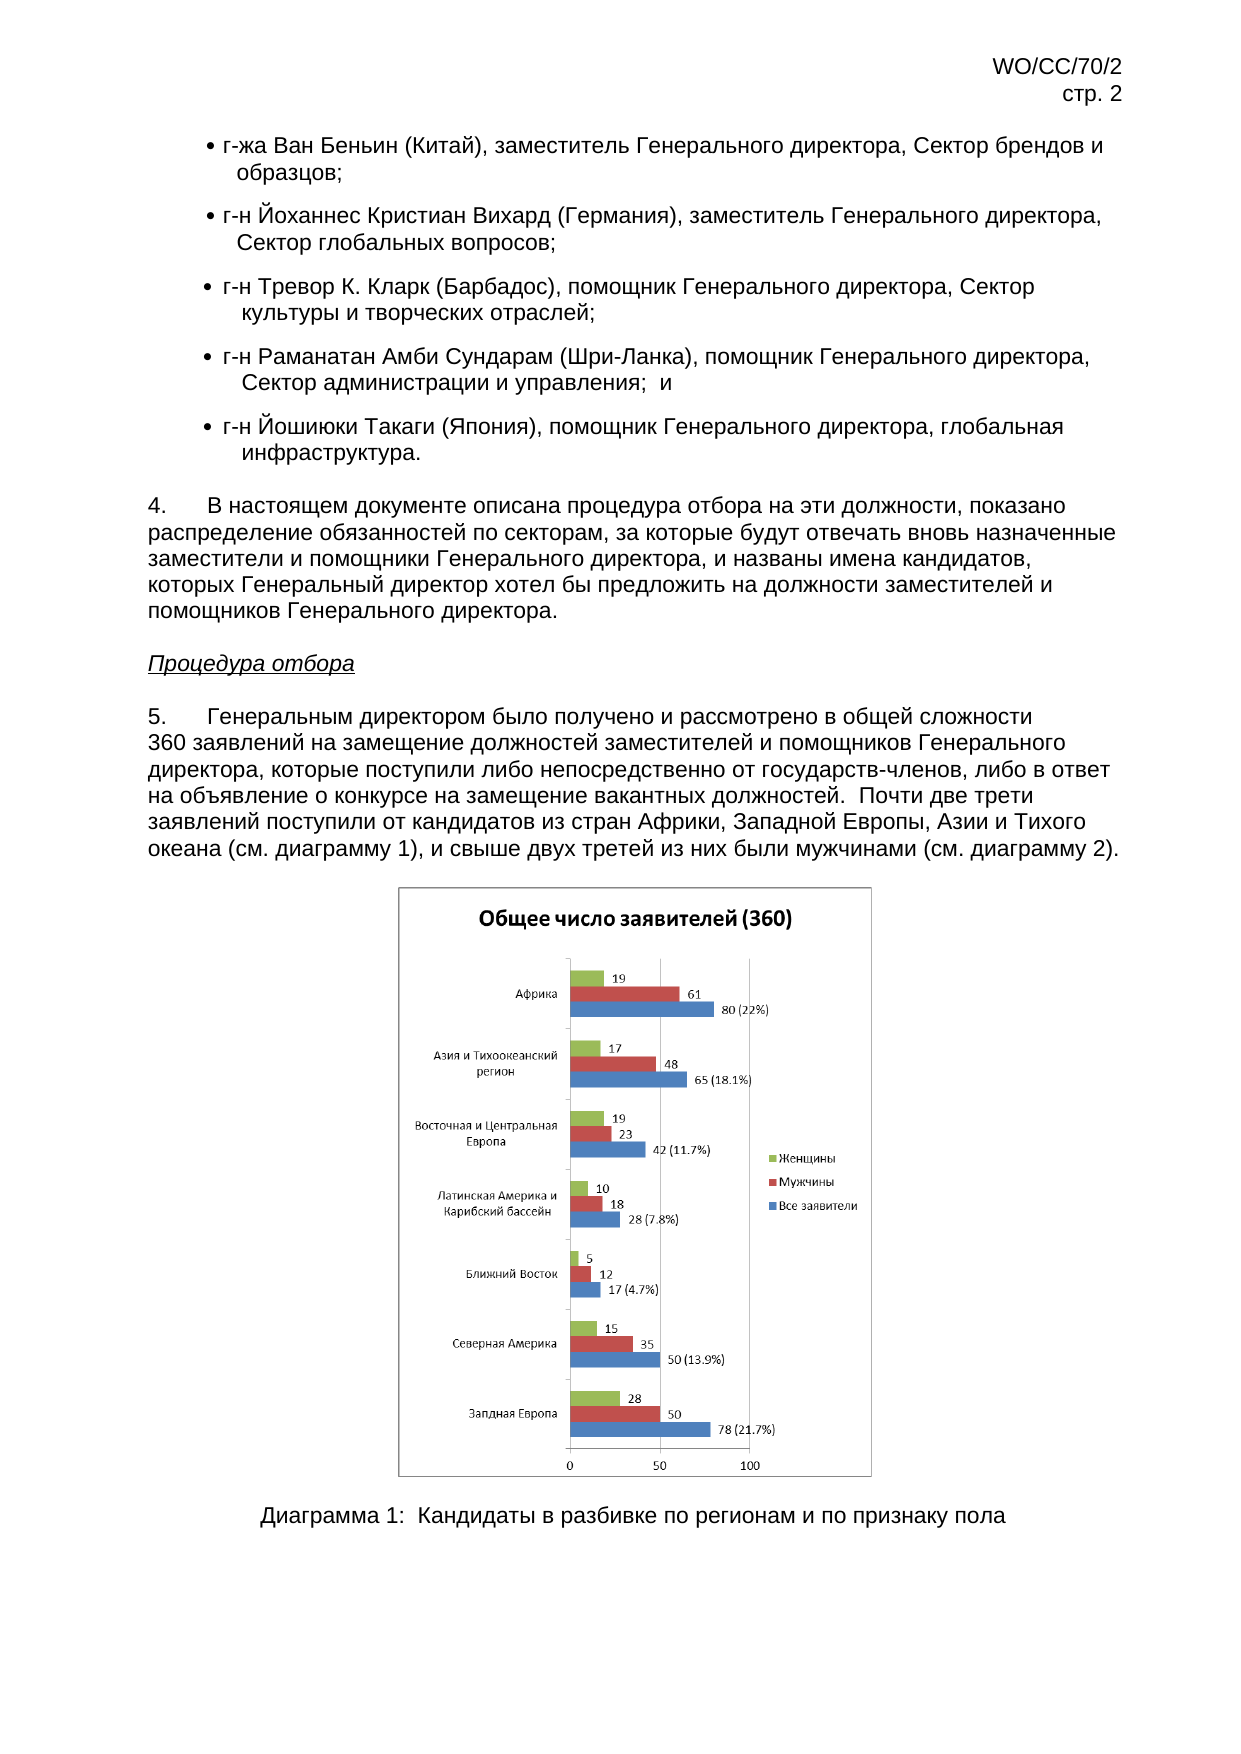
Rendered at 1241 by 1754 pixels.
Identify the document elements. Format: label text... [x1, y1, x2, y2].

list Генеральным директором было получено и рассмотрено в общей сложности 360 заявлений на замещение должностей заместителей и помощников Генерального директора, которые поступили либо непосредственно от государств-членов, либо в ответ на объявление о конкурсе на замещение вакантных должностей. Почти две трети заявлений поступили от кандидатов из стран Африки, Западной Европы, Азии и Тихого океана (см. диаграмму 1), и свыше двух третей из них были мужчинами (см. диаграмму 2). [148, 703, 1122, 861]
picture [398, 887, 872, 1477]
list г-н Тревор К. Кларк (Барбадос), помощник Генерального директора, Сектор культуры и творческих отраслей; [204, 273, 1122, 325]
text Диаграмма 1: Кандидаты в разбивке по регионам и по признаку пола [260, 1502, 1122, 1529]
list г-жа Ван Беньин (Китай), заместитель Генерального директора, Сектор брендов и образцов; [207, 132, 1122, 185]
list В настоящем документе описана процедура отбора на эти должности, показано распределение обязанностей по секторам, за которые будут отвечать вновь назначенные заместители и помощники Генерального директора, и названы имена кандидатов, которых Генеральный директор хотел бы предложить на должности заместителей и помощников Генерального директора. [148, 492, 1122, 624]
text Процедура отбора [148, 650, 1122, 677]
list г-н Йоханнес Кристиан Вихард (Германия), заместитель Генерального директора, Сектор глобальных вопросов; [207, 202, 1122, 255]
list г-н Йошиюки Такаги (Япония), помощник Генерального директора, глобальная инфраструктура. [204, 413, 1122, 466]
list г-н Раманатан Амби Сундарам (Шри-Ланка), помощник Генерального директора, Сектор администрации и управления; и [204, 343, 1122, 396]
